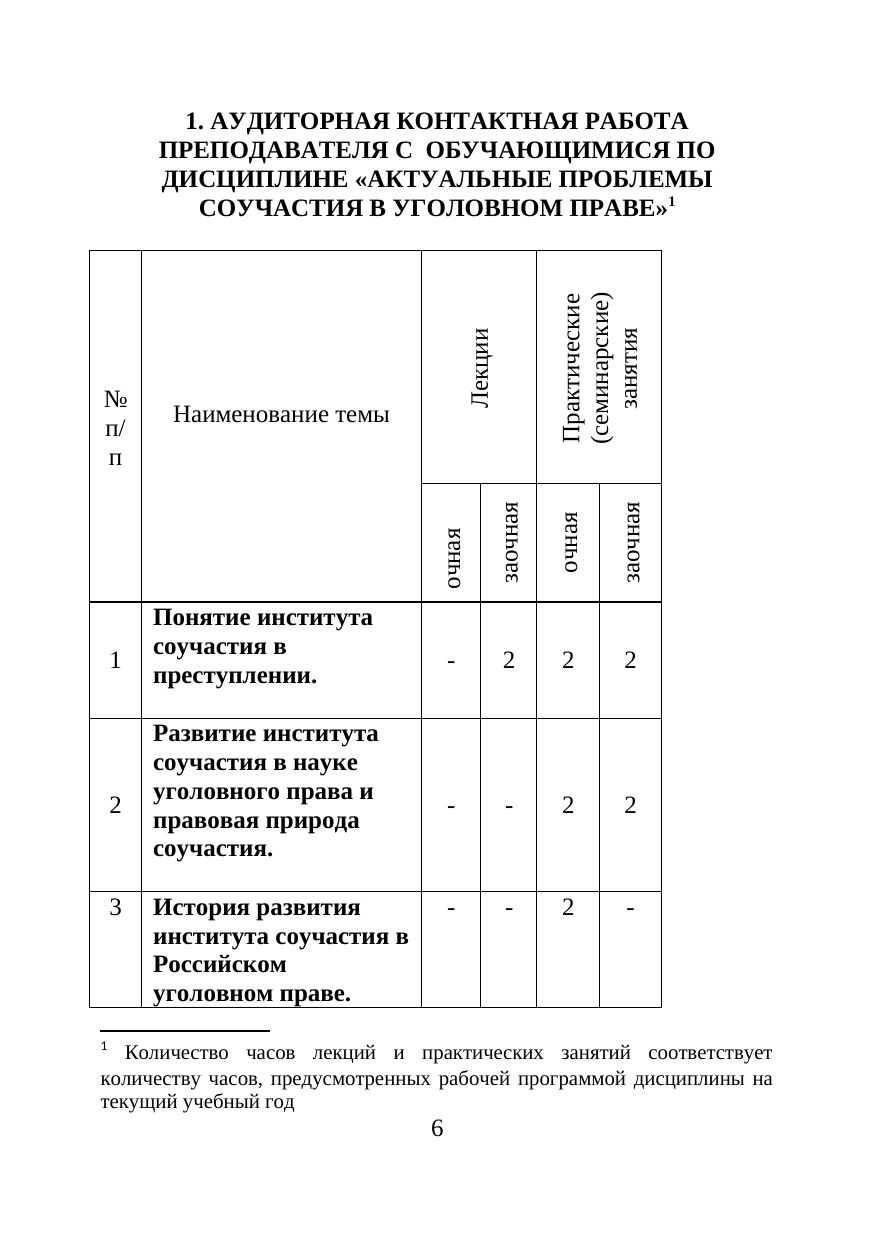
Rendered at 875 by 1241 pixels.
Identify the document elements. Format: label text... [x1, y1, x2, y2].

table_cell 2 [600, 603, 661, 717]
table_cell 1 [90, 603, 141, 717]
text 1. АУДИТОРНАЯ КОНТАКТНАЯ РАБОТА ПРЕПОДАВАТЕЛЯ С ОБУЧАЮЩИМИСЯ ПО ДИСЦИПЛИНЕ «Актуальные проблемы соучастия в уголовном праве» [100, 106, 774, 221]
table_cell - [600, 892, 661, 1007]
table_cell - [481, 719, 536, 891]
table_cell - [422, 719, 480, 891]
table_cell 2 [481, 603, 536, 717]
table_cell - [481, 892, 536, 1007]
table_cell очная [537, 484, 599, 601]
table_cell 2 [537, 603, 599, 717]
table_cell очная [422, 484, 480, 601]
table_cell 2 [600, 719, 661, 891]
table_cell - [422, 892, 480, 1007]
table_cell 2 [537, 892, 599, 1007]
table_cell Развитие института соучастия в науке уголовного права и правовая природа соучастия. [142, 719, 421, 891]
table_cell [142, 892, 421, 1007]
table_header № п/п [90, 251, 141, 601]
table_header Лекции [422, 251, 536, 483]
table_cell 2 [537, 719, 599, 891]
table_cell 3 [90, 892, 141, 1007]
table_cell 2 [90, 719, 141, 891]
table_cell - [422, 603, 480, 717]
table_cell заочная [481, 484, 536, 601]
table_header Практические (семинарские) занятия [537, 251, 661, 483]
table_cell заочная [600, 484, 661, 601]
table_header Наименование темы [142, 251, 421, 601]
table_cell Понятие института соучастия в преступлении. [142, 603, 421, 717]
